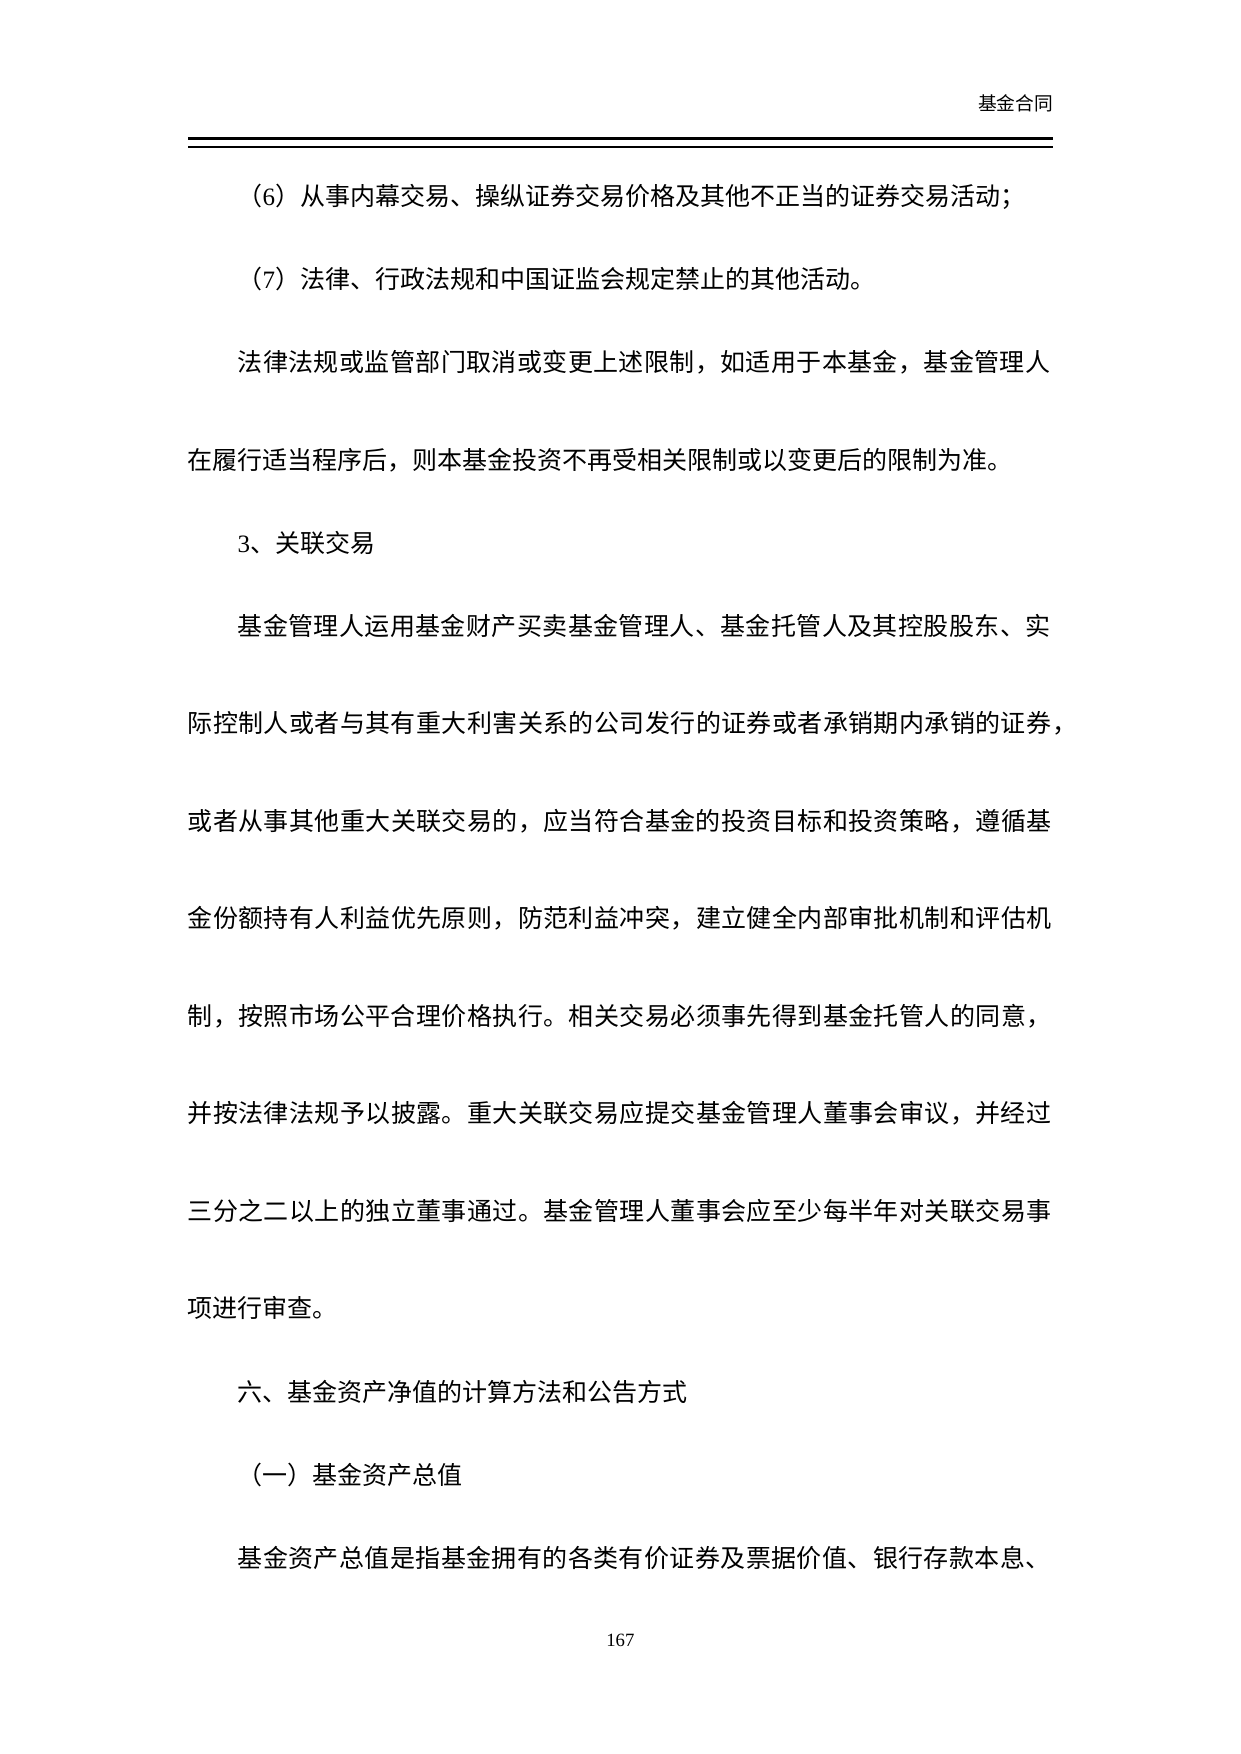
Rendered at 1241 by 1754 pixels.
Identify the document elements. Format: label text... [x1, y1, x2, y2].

text （一）基金资产总值 [187, 1441, 1053, 1506]
text 六、基金资产净值的计算方法和公告方式 [187, 1358, 1053, 1423]
text （7）法律、行政法规和中国证监会规定禁止的其他活动。 [187, 245, 1053, 310]
text 3、关联交易 [187, 509, 1053, 574]
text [187, 1524, 1053, 1589]
text （6）从事内幕交易、操纵证券交易价格及其他不正当的证券交易活动； [187, 162, 1053, 227]
text 法律法规或监管部门取消或变更上述限制，如适用于本基金，基金管理人在履行适当程序后，则本基金投资不再受相关限制或以变更后的限制为准。 [187, 328, 1053, 491]
text 基金管理人运用基金财产买卖基金管理人、基金托管人及其控股股东、实际控制人或者与其有重大利害关系的公司发行的证券或者承销期内承销的证券，或者从事其他重大关联交易的，应当符合基金的投资目标和投资策略，遵循基金份额持有人利益优先原则，防范利益冲突，建立健全内部审批机制和评估机制，按照市场公平合理价格执行。相关交易必须事先得到基金托管人的同意，并按法律法规予以披露。重大关联交易应提交基金管理人董事会审议，并经过三分之二以上的独立董事通过。基金管理人董事会应至少每半年对关联交易事项进行审查。 [187, 592, 1053, 1339]
